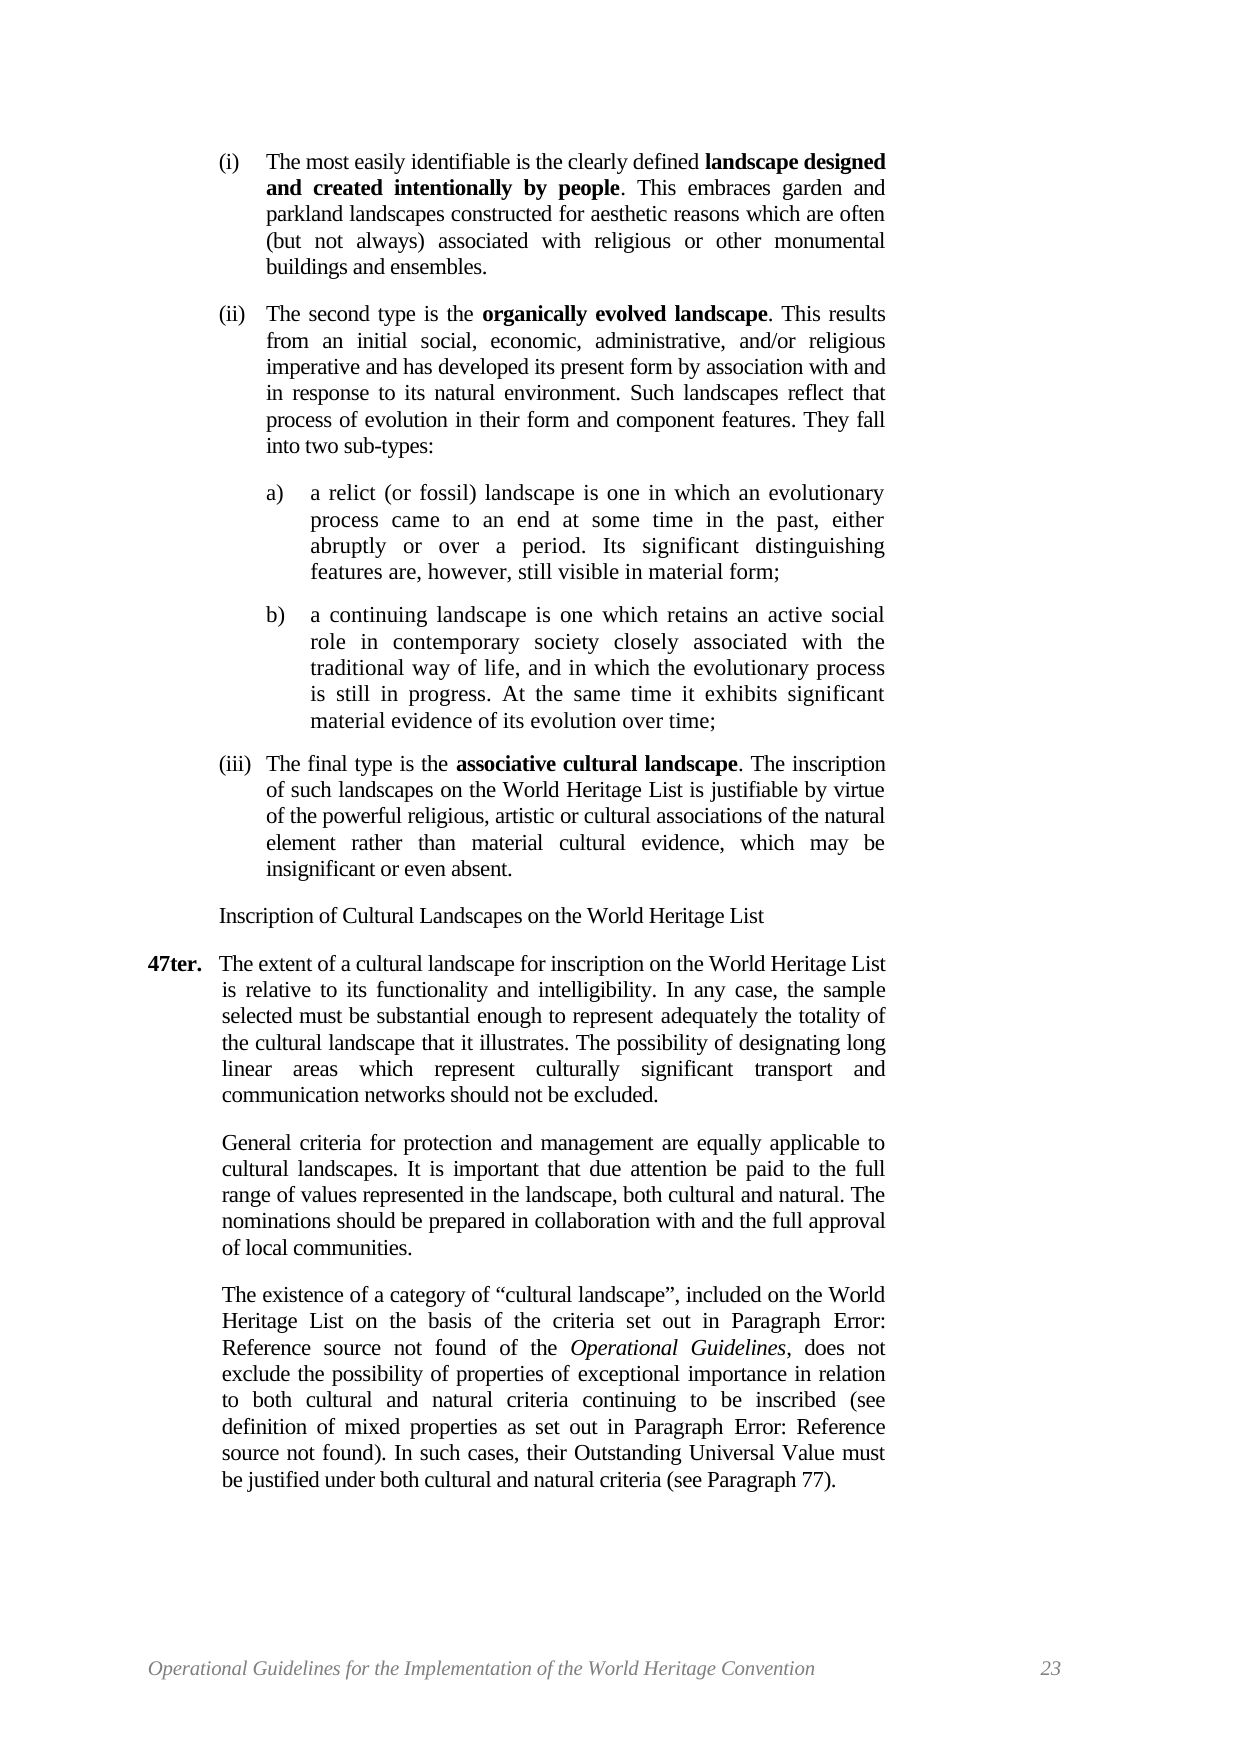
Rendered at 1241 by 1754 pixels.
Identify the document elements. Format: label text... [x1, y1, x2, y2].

list a relict (or fossil) landscape is one in which an evolutionary process came to an end at some time in the past, either abruptly or over a period. Its significant distinguishing features are, however, still visible in material form; [266, 479, 886, 585]
list General criteria for protection and management are equally applicable to cultural landscapes. It is important that due attention be paid to the full range of values represented in the landscape, both cultural and natural. The nominations should be prepared in collaboration with and the full approval of local communities. [222, 1128, 886, 1260]
list Inscription of Cultural Landscapes on the World Heritage List [218, 902, 886, 929]
list (iii) The final type is the associative cultural landscape. The inscription of such landscapes on the World Heritage List is justifiable by virtue of the powerful religious, artistic or cultural associations of the natural element rather than material cultural evidence, which may be insignificant or even absent. [218, 750, 886, 882]
list (ii) The second type is the organically evolved landscape. This results from an initial social, economic, administrative, and/or religious imperative and has developed its present form by association with and in response to its natural environment. Such landscapes reflect that process of evolution in their form and component features. They fall into two sub-types: [218, 300, 886, 458]
list (i) The most easily identifiable is the clearly defined landscape designed and created intentionally by people. This embraces garden and parkland landscapes constructed for aesthetic reasons which are often (but not always) associated with religious or other monumental buildings and ensembles. [218, 148, 886, 279]
list a continuing landscape is one which retains an active social role in contemporary society closely associated with the traditional way of life, and in which the evolutionary process is still in progress. At the same time it exhibits significant material evidence of its evolution over time; [266, 601, 886, 733]
list 47ter. The extent of a cultural landscape for inscription on the World Heritage List is relative to its functionality and intelligibility. In any case, the sample selected must be substantial enough to represent adequately the totality of the cultural landscape that it illustrates. The possibility of designating long linear areas which represent culturally significant transport and communication networks should not be excluded. [148, 949, 886, 1108]
